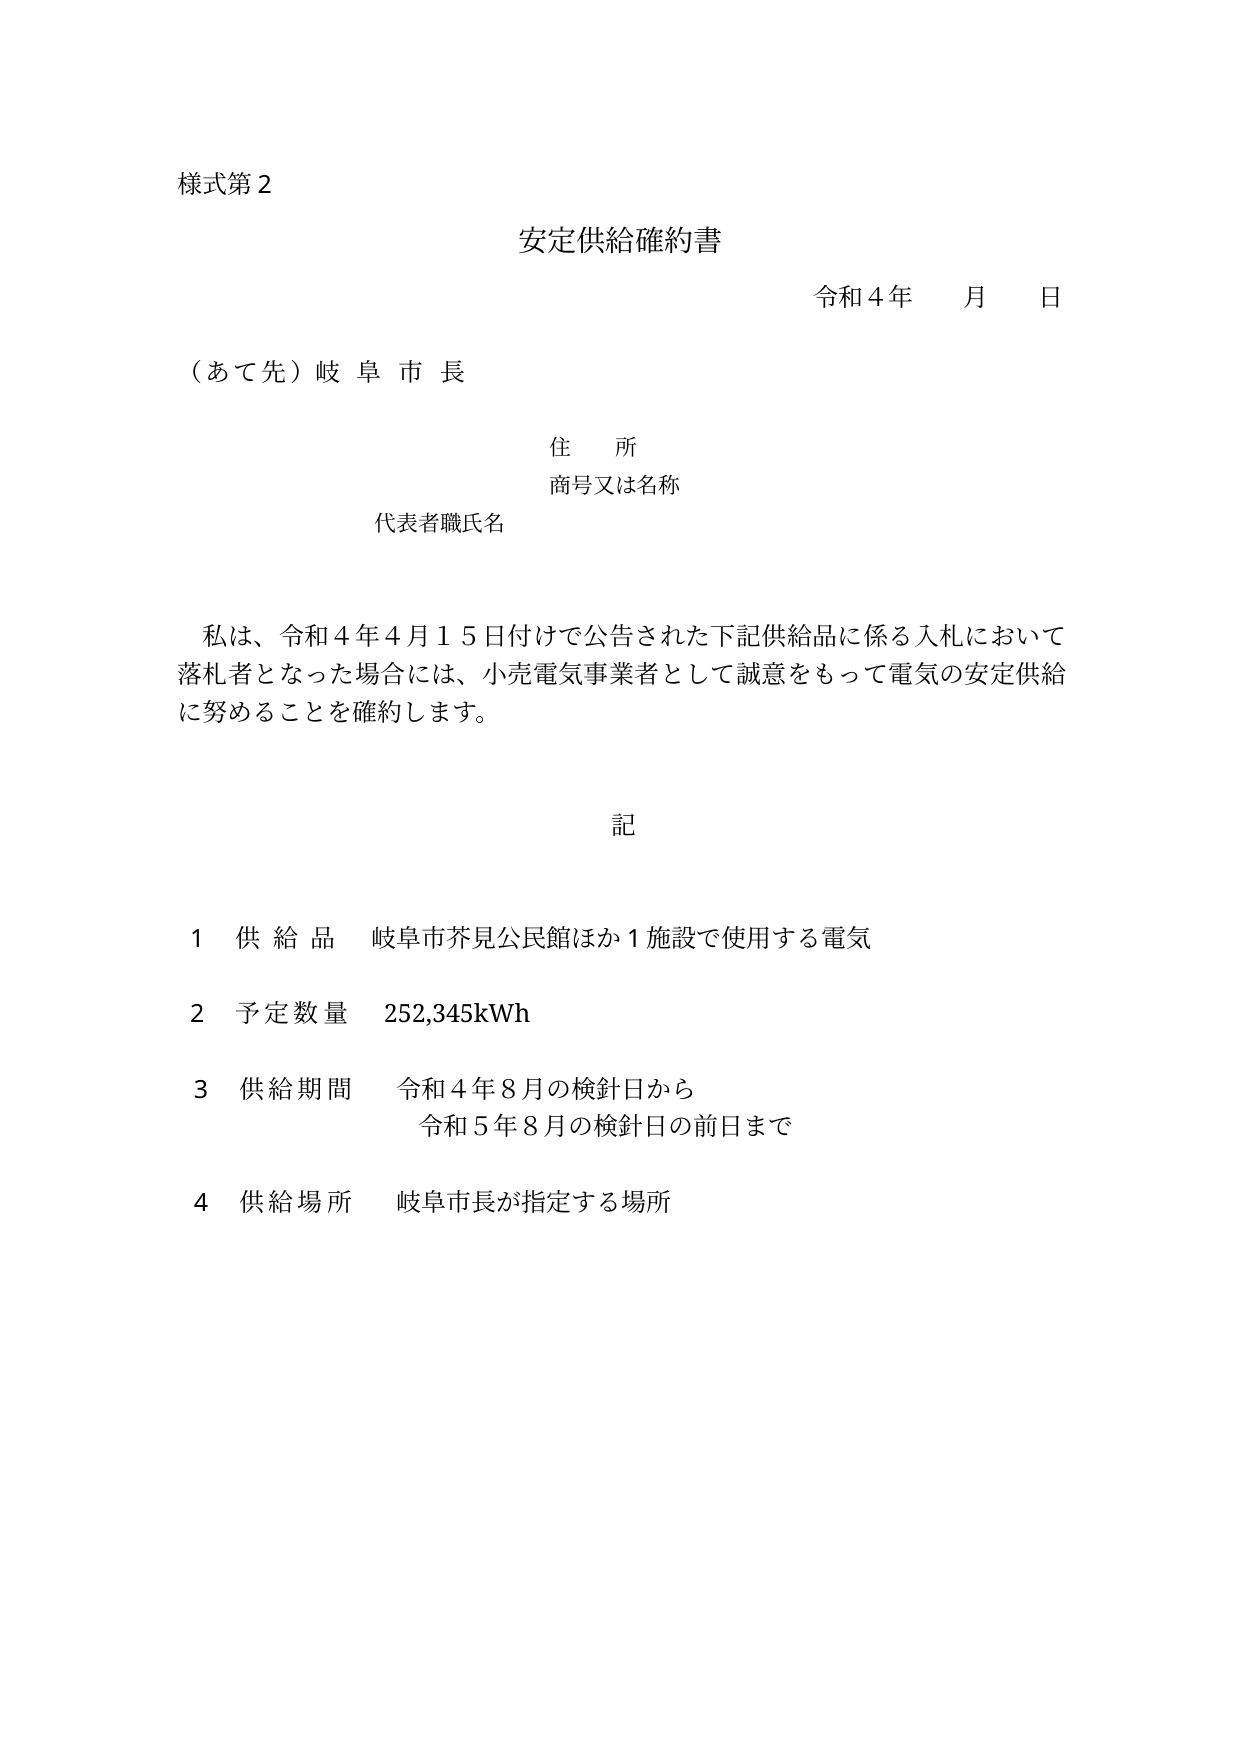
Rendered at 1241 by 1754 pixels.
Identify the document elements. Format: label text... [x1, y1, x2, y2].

text 記 [177, 804, 1069, 842]
text 安定供給確約書 [177, 201, 1063, 277]
text 3 供給期間 令和４年８月の検針日から [194, 1068, 1063, 1106]
text 代表者職氏名 [177, 503, 1063, 541]
text （あて先）岐阜市長 [177, 352, 963, 390]
text 令和４年 月 日 [177, 277, 1063, 314]
text 住 所 [177, 427, 1063, 465]
text 商号又は名称 [177, 465, 1063, 503]
text 2 予定数量 252,345kWh [177, 993, 1063, 1031]
text 令和５年８月の検針日の前日まで [396, 1106, 1063, 1144]
text 私は、令和４年４月１５日付けで公告された下記供給品に係る入札において落札者となった場合には、小売電気事業者として誠意をもって電気の安定供給に努めることを確約します。 [177, 616, 1069, 729]
text 1 供給品 岐阜市芥見公民館ほか1施設で使用する電気 [177, 918, 1063, 955]
text 様式第2 [177, 163, 1069, 201]
text 4 供給場所 岐阜市長が指定する場所 [194, 1182, 1063, 1219]
